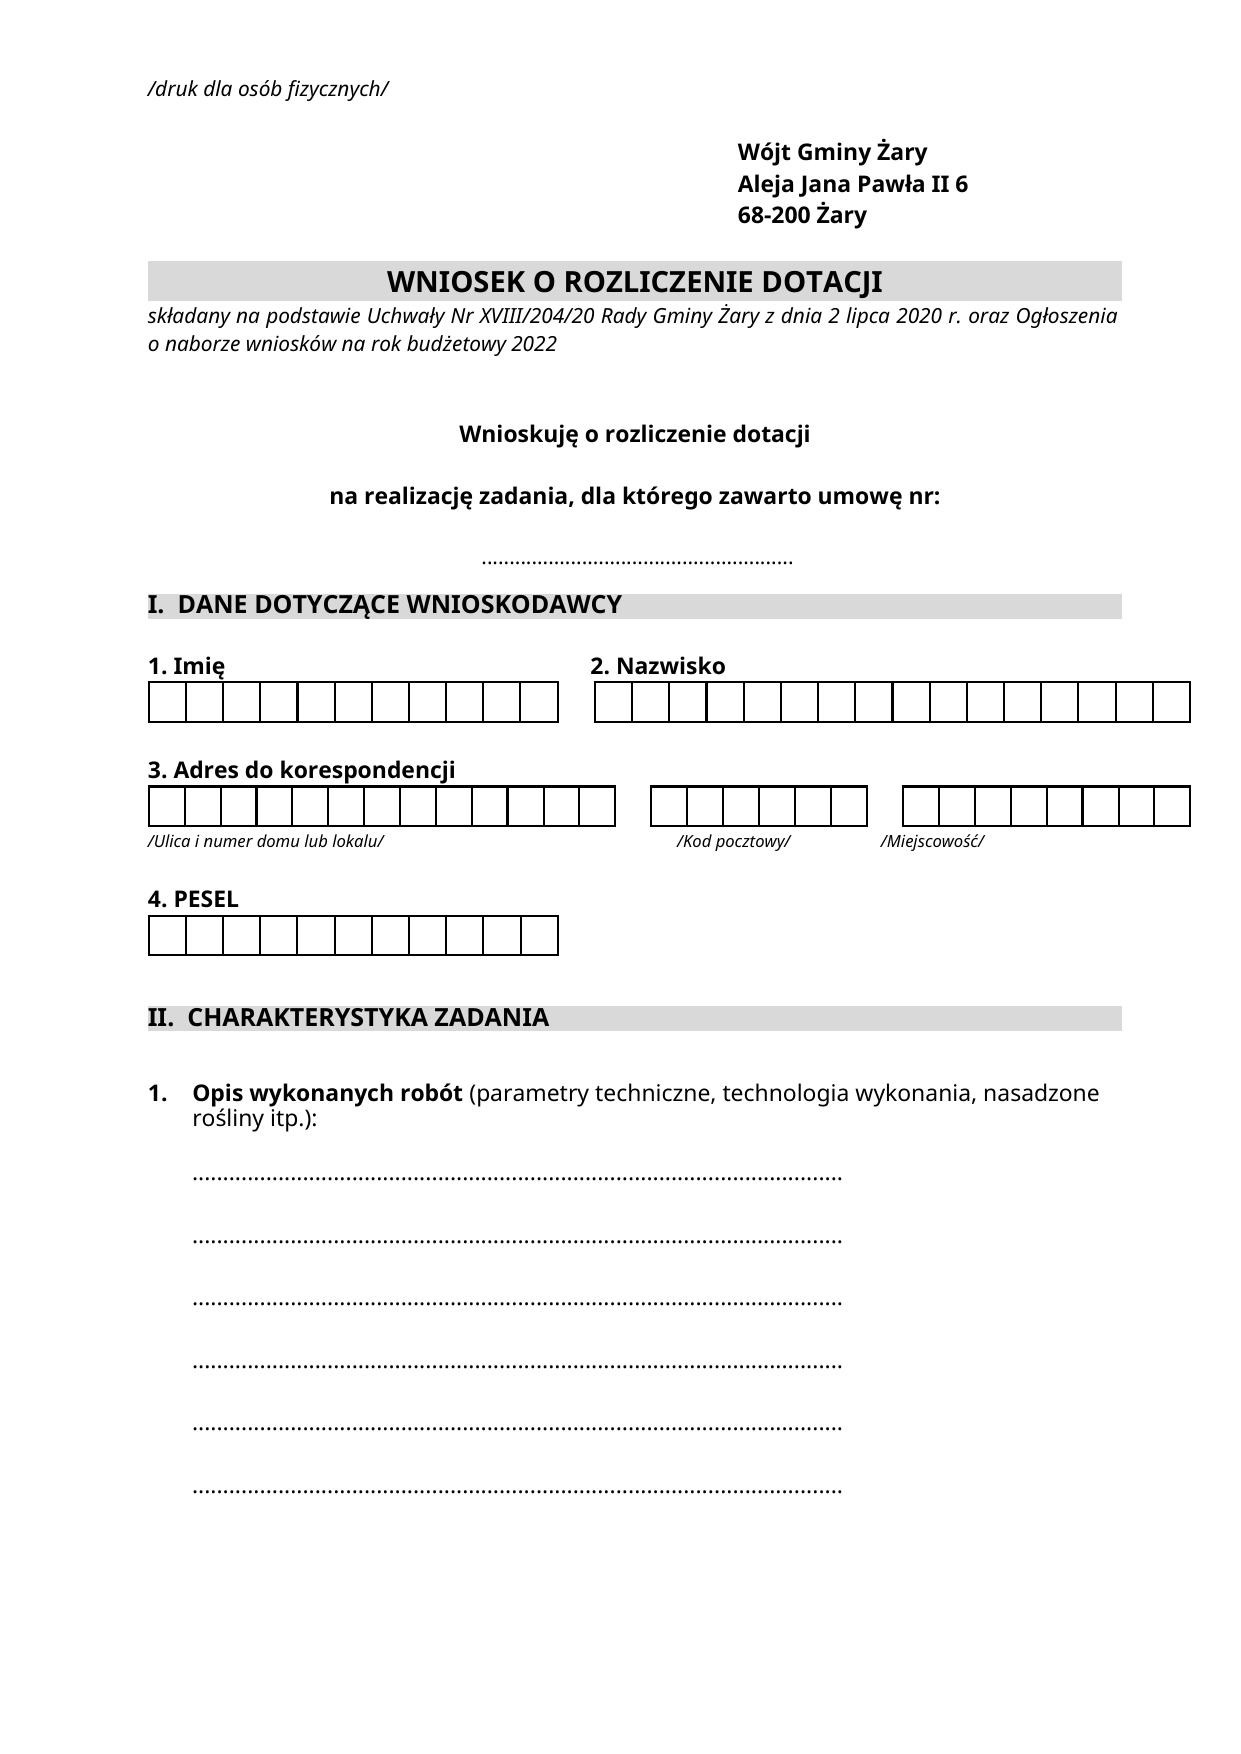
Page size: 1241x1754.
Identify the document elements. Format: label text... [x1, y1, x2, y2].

table_header [410, 683, 445, 721]
table_header [894, 683, 929, 721]
text 1. Imię 2. Nazwisko [148, 650, 1122, 681]
table_header [652, 788, 686, 825]
text WNIOSEK O ROZLICZENIE DOTACJI [148, 261, 1122, 301]
table_header [1012, 788, 1046, 825]
table_header [782, 683, 817, 721]
table_header [187, 683, 222, 721]
table_header [261, 917, 296, 954]
table_header [745, 683, 780, 721]
table_header [868, 785, 902, 825]
table_header [968, 683, 1003, 721]
table_header [447, 917, 482, 954]
table_header [616, 785, 650, 825]
list Opis wykonanych robót (parametry techniczne, technologia wykonania, nasadzone rośliny itp.): [148, 1081, 1122, 1131]
table_header [365, 788, 399, 825]
list .......................................................................................................... [192, 1219, 1122, 1250]
table_header [724, 788, 758, 825]
text /Ulica i numer domu lub lokalu/ /Kod pocztowy/ /Miejscowość/ [148, 827, 1122, 852]
table_header [484, 917, 520, 954]
table_header [336, 917, 371, 954]
subtitle I. DANE DOTYCZĄCE WNIOSKODAWCY [148, 594, 1122, 619]
table_header [904, 788, 938, 825]
text 3. Adres do korespondencji [148, 754, 1122, 785]
table_header [293, 788, 327, 825]
table_header [832, 788, 866, 825]
text Aleja Jana Pawła II 6 [148, 167, 1122, 199]
table_header [329, 788, 363, 825]
text składany na podstawie Uchwały Nr XVIII/204/20 Rady Gminy Żary z dnia 2 lipca 2020 r. oraz Ogłoszenia o naborze wniosków na rok budżetowy 2022 [148, 301, 1122, 358]
table_header [150, 683, 185, 721]
table_header [521, 683, 557, 721]
table_header [688, 788, 722, 825]
table_header [1042, 683, 1077, 721]
list .......................................................................................................... [192, 1469, 1122, 1500]
table_header [187, 917, 222, 954]
table_header [261, 683, 296, 721]
text Wójt Gminy Żary [620, 136, 1122, 167]
list .......................................................................................................... [192, 1156, 1122, 1187]
text Wnioskuję o rozliczenie dotacji [148, 417, 1122, 449]
list .......................................................................................................... [192, 1281, 1122, 1312]
table_header [447, 683, 482, 721]
table_header [545, 788, 578, 825]
table_header [670, 683, 705, 721]
table_header [224, 683, 259, 721]
subtitle II. CHARAKTERYSTYKA ZADANIA [148, 1006, 1122, 1031]
table_header [373, 683, 408, 721]
list .......................................................................................................... [192, 1344, 1122, 1375]
table_header [796, 788, 830, 825]
table_header [298, 917, 334, 954]
table_header [299, 683, 334, 721]
table_header [1048, 788, 1081, 825]
table_header [1120, 788, 1153, 825]
table_header [633, 683, 668, 721]
text 4. PESEL [148, 883, 1122, 914]
table_header [856, 683, 891, 721]
table_header [484, 683, 519, 721]
table_header [401, 788, 435, 825]
table_header [1117, 683, 1152, 721]
table_header [1084, 788, 1118, 825]
table_header [940, 788, 974, 825]
text ........................................................ [148, 542, 1122, 571]
table_header [596, 683, 631, 721]
table_header [976, 788, 1010, 825]
table_header [559, 681, 594, 721]
table_header [708, 683, 743, 721]
table_header [760, 788, 794, 825]
table_header [1155, 788, 1189, 825]
table_header [336, 683, 371, 721]
table_header [224, 917, 259, 954]
table_header [522, 917, 557, 954]
table_header [258, 788, 291, 825]
table_header [473, 788, 506, 825]
text 68-200 Żary [148, 199, 1122, 230]
table_header [186, 788, 220, 825]
table_header [1079, 683, 1115, 721]
table_header [509, 788, 543, 825]
table_header [1005, 683, 1040, 721]
table_header [437, 788, 471, 825]
table_header [580, 788, 614, 825]
table_header [150, 788, 184, 825]
table_header [373, 917, 408, 954]
table_header [222, 788, 255, 825]
table_header [410, 917, 445, 954]
list .......................................................................................................... [192, 1406, 1122, 1437]
table_header [1154, 683, 1189, 721]
table_header [150, 917, 185, 954]
text na realizację zadania, dla którego zawarto umowę nr: [148, 480, 1122, 511]
table_header [931, 683, 966, 721]
table_header [819, 683, 854, 721]
